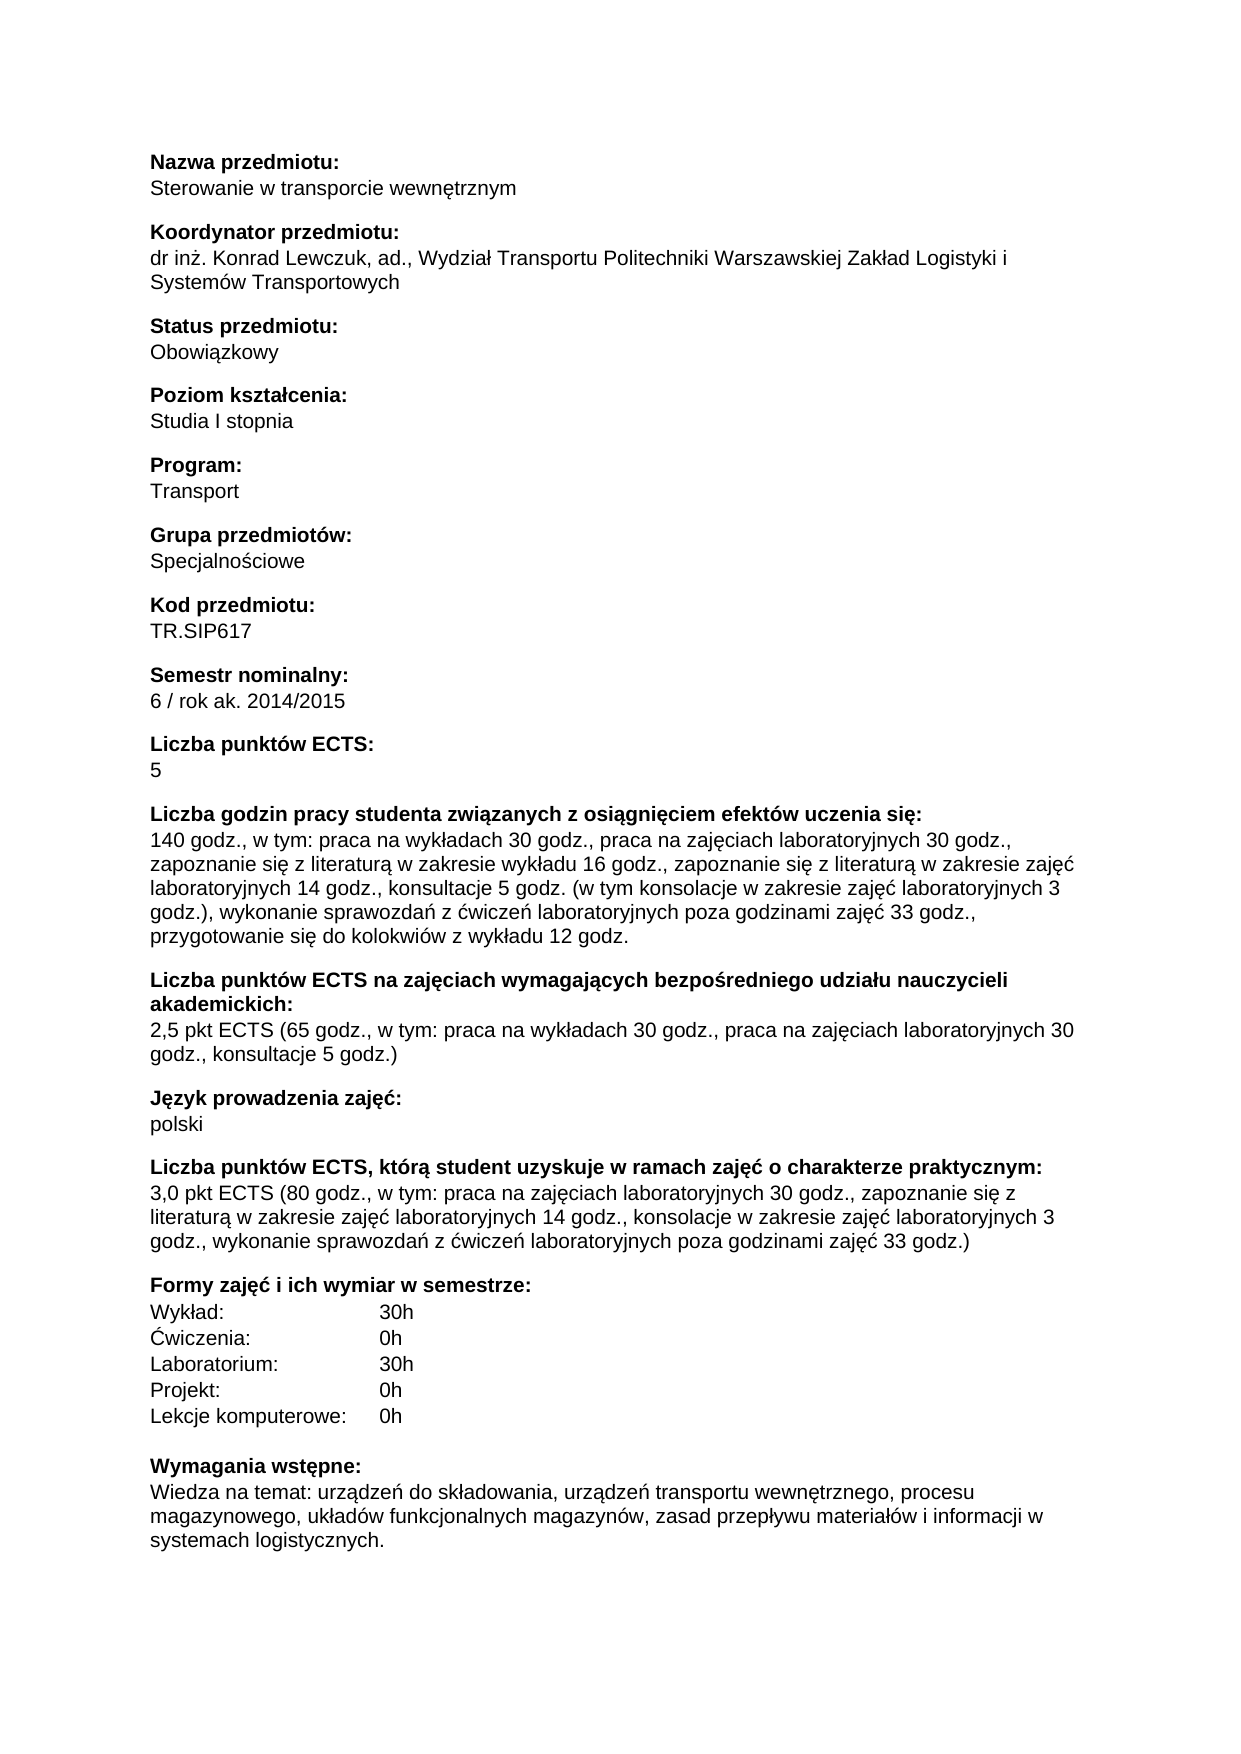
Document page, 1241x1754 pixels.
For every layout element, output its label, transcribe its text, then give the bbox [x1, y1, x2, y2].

table_cell Projekt: [140, 1378, 367, 1402]
text Wymagania wstępne: [150, 1454, 1090, 1478]
text Liczba godzin pracy studenta związanych z osiągnięciem efektów uczenia się: [150, 802, 1090, 826]
table_cell Laboratorium: [140, 1352, 367, 1376]
table_cell 0h [369, 1324, 597, 1350]
text Status przedmiotu: [150, 313, 1090, 337]
table_cell 30h [369, 1350, 597, 1376]
text Poziom kształcenia: [150, 383, 1090, 407]
text Grupa przedmiotów: [150, 523, 1090, 547]
text dr inż. Konrad Lewczuk, ad., Wydział Transportu Politechniki Warszawskiej Zakład Logistyki i Systemów Transportowych [150, 246, 1090, 294]
text Nazwa przedmiotu: [150, 150, 1090, 174]
text Kod przedmiotu: [150, 593, 1090, 617]
text Wiedza na temat: urządzeń do składowania, urządzeń transportu wewnętrznego, procesu magazynowego, układów funkcjonalnych magazynów, zasad przepływu materiałów i informacji w systemach logistycznych. [150, 1480, 1090, 1552]
text Obowiązkowy [150, 339, 1090, 363]
table_cell 0h [369, 1376, 597, 1402]
text Liczba punktów ECTS: [150, 732, 1090, 756]
text 140 godz., w tym: praca na wykładach 30 godz., praca na zajęciach laboratoryjnych 30 godz., zapoznanie się z literaturą w zakresie wykładu 16 godz., zapoznanie się z literaturą w zakresie zajęć laboratoryjnych 14 godz., konsultacje 5 godz. (w tym konsolacje w zakresie zajęć laboratoryjnych 3 godz.), wykonanie sprawozdań z ćwiczeń laboratoryjnych poza godzinami zajęć 33 godz., przygotowanie się do kolokwiów z wykładu 12 godz. [150, 828, 1090, 948]
table_header Wykład: [140, 1300, 367, 1324]
text 3,0 pkt ECTS (80 godz., w tym: praca na zajęciach laboratoryjnych 30 godz., zapoznanie się z literaturą w zakresie zajęć laboratoryjnych 14 godz., konsolacje w zakresie zajęć laboratoryjnych 3 godz., wykonanie sprawozdań z ćwiczeń laboratoryjnych poza godzinami zajęć 33 godz.) [150, 1181, 1090, 1253]
text Sterowanie w transporcie wewnętrznym [150, 176, 1090, 200]
table_cell Ćwiczenia: [140, 1326, 367, 1350]
text Studia I stopnia [150, 409, 1090, 433]
text 5 [150, 758, 1090, 782]
text Formy zajęć i ich wymiar w semestrze: [150, 1273, 1090, 1297]
text Transport [150, 479, 1090, 503]
text Liczba punktów ECTS na zajęciach wymagających bezpośredniego udziału nauczycieli akademickich: [150, 968, 1090, 1016]
table_cell Lekcje komputerowe: [140, 1404, 367, 1428]
text Program: [150, 453, 1090, 477]
text Semestr nominalny: [150, 662, 1090, 686]
text 2,5 pkt ECTS (65 godz., w tym: praca na wykładach 30 godz., praca na zajęciach laboratoryjnych 30 godz., konsultacje 5 godz.) [150, 1018, 1090, 1066]
text Specjalnościowe [150, 549, 1090, 573]
text Liczba punktów ECTS, którą student uzyskuje w ramach zajęć o charakterze praktycznym: [150, 1155, 1090, 1179]
table_header 30h [369, 1300, 597, 1324]
table_cell 0h [369, 1402, 597, 1428]
text Język prowadzenia zajęć: [150, 1085, 1090, 1109]
text 6 / rok ak. 2014/2015 [150, 688, 1090, 712]
text Koordynator przedmiotu: [150, 220, 1090, 244]
text polski [150, 1111, 1090, 1135]
text TR.SIP617 [150, 619, 1090, 643]
